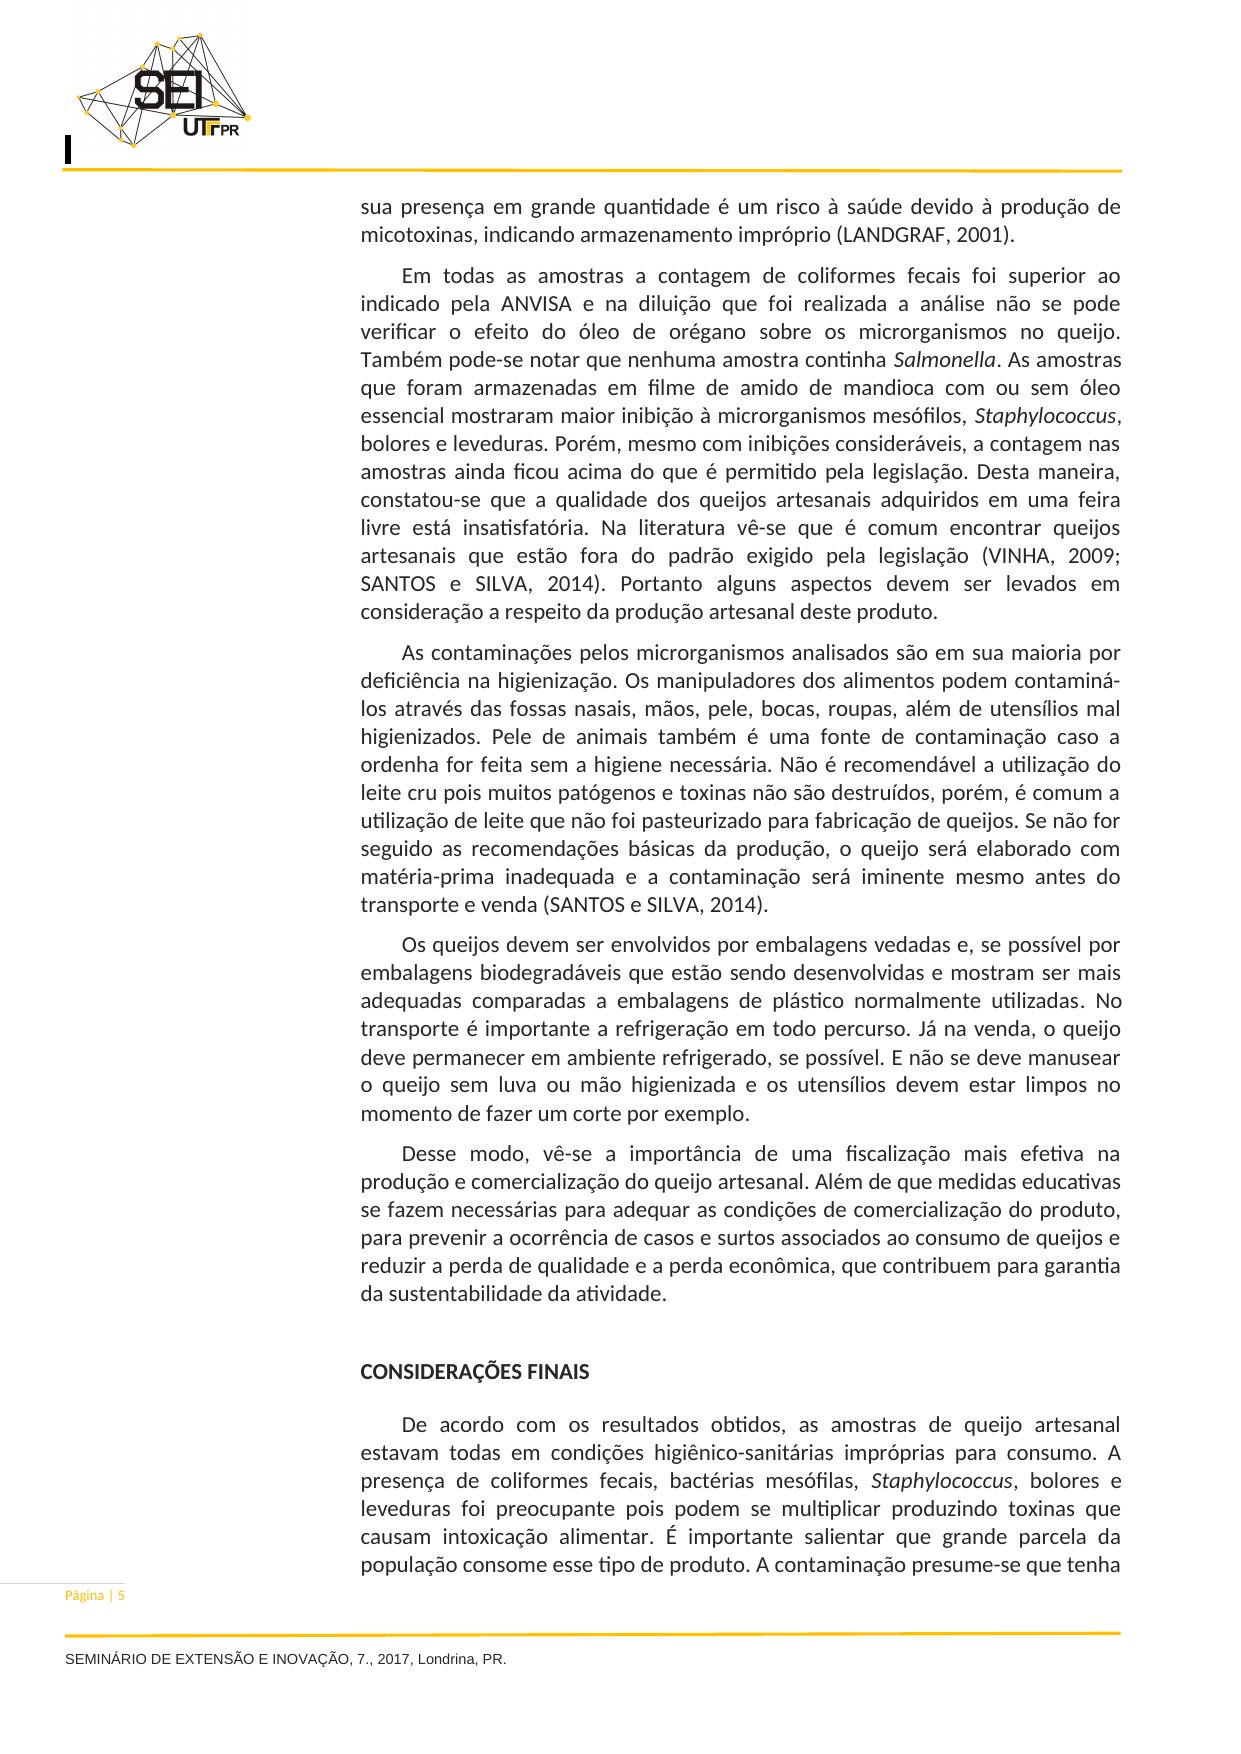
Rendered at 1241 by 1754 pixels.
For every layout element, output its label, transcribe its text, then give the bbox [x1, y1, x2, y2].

text Em todas as amostras a contagem de coliformes fecais foi superior ao indicado pela ANVISA e na diluição que foi realizada a análise não se pode verificar o efeito do óleo de orégano sobre os microrganismos no queijo. Também pode-se notar que nenhuma amostra continha Salmonella. As amostras que foram armazenadas em filme de amido de mandioca com ou sem óleo essencial mostraram maior inibição à microrganismos mesófilos, Staphylococcus, bolores e leveduras. Porém, mesmo com inibições consideráveis, a contagem nas amostras ainda ficou acima do que é permitido pela legislação. Desta maneira, constatou-se que a qualidade dos queijos artesanais adquiridos em uma feira livre está insatisfatória. Na literatura vê-se que é comum encontrar queijos artesanais que estão fora do padrão exigido pela legislação (VINHA, 2009; SANTOS e SILVA, 2014). Portanto alguns aspectos devem ser levados em consideração a respeito da produção artesanal deste produto. [360, 261, 1122, 625]
text Os queijos devem ser envolvidos por embalagens vedadas e, se possível por embalagens biodegradáveis que estão sendo desenvolvidas e mostram ser mais adequadas comparadas a embalagens de plástico normalmente utilizadas. No transporte é importante a refrigeração em todo percurso. Já na venda, o queijo deve permanecer em ambiente refrigerado, se possível. E não se deve manusear o queijo sem luva ou mão higienizada e os utensílios devem estar limpos no momento de fazer um corte por exemplo. [360, 931, 1122, 1127]
picture [71, 0, 256, 159]
text Desse modo, vê-se a importância de uma fiscalização mais efetiva na produção e comercialização do queijo artesanal. Além de que medidas educativas se fazem necessárias para adequar as condições de comercialização do produto, para prevenir a ocorrência de casos e surtos associados ao consumo de queijos e reduzir a perda de qualidade e a perda econômica, que contribuem para garantia da sustentabilidade da atividade. [360, 1139, 1122, 1307]
text As contaminações pelos microrganismos analisados são em sua maioria por deficiência na higienização. Os manipuladores dos alimentos podem contaminá-los através das fossas nasais, mãos, pele, bocas, roupas, além de utensílios mal higienizados. Pele de animais também é uma fonte de contaminação caso a ordenha for feita sem a higiene necessária. Não é recomendável a utilização do leite cru pois muitos patógenos e toxinas não são destruídos, porém, é comum a utilização de leite que não foi pasteurizado para fabricação de queijos. Se não for seguido as recomendações básicas da produção, o queijo será elaborado com matéria-prima inadequada e a contaminação será iminente mesmo antes do transporte e venda (SANTOS e SILVA, 2014). [360, 638, 1122, 918]
text CONSIDERAÇÕES FINAIS [360, 1357, 1122, 1385]
